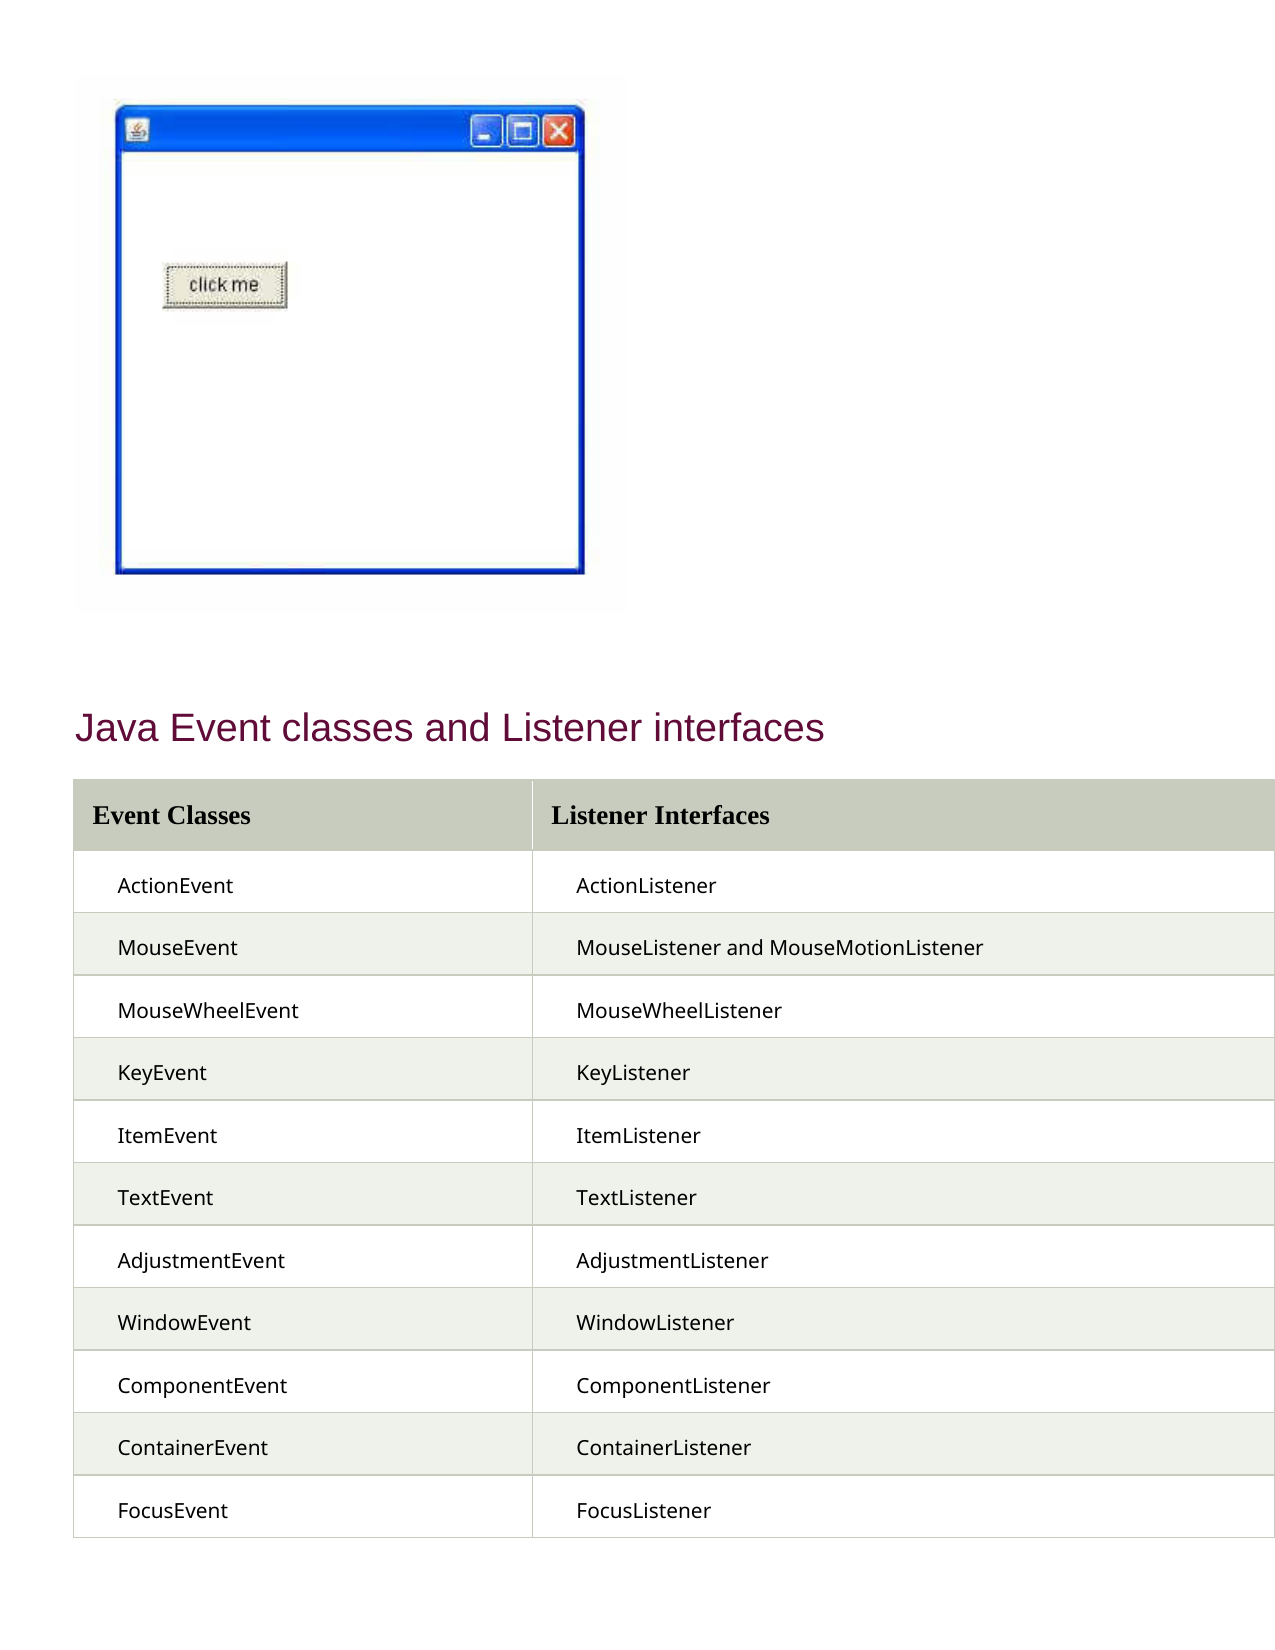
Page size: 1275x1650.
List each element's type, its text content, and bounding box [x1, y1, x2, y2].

table_cell AdjustmentEvent [74, 1226, 532, 1287]
table_cell TextListener [533, 1163, 1274, 1224]
table_cell ComponentEvent [74, 1351, 532, 1412]
table_cell MouseEvent [74, 913, 532, 974]
table_cell AdjustmentListener [533, 1226, 1274, 1287]
table_cell WindowListener [533, 1288, 1274, 1349]
table_cell MouseWheelEvent [74, 976, 532, 1037]
table_cell MouseListener and MouseMotionListener [533, 913, 1274, 974]
table_cell ActionEvent [74, 851, 532, 912]
table_cell ContainerListener [533, 1413, 1274, 1474]
table_cell ActionListener [533, 851, 1274, 912]
table_cell KeyListener [533, 1038, 1274, 1099]
text Java Event classes and Listener interfaces [75, 704, 1200, 750]
table_cell TextEvent [74, 1163, 532, 1224]
table_cell ContainerEvent [74, 1413, 532, 1474]
table_cell FocusListener [533, 1476, 1274, 1537]
picture [75, 75, 876, 675]
table_cell KeyEvent [74, 1038, 532, 1099]
table_cell ComponentListener [533, 1351, 1274, 1412]
table_cell MouseWheelListener [533, 976, 1274, 1037]
table_cell WindowEvent [74, 1288, 532, 1349]
table_cell FocusEvent [74, 1476, 532, 1537]
table_cell ItemEvent [74, 1101, 532, 1162]
table_header Event Classes [74, 781, 532, 849]
table_cell ItemListener [533, 1101, 1274, 1162]
table_header Listener Interfaces [533, 781, 1274, 849]
